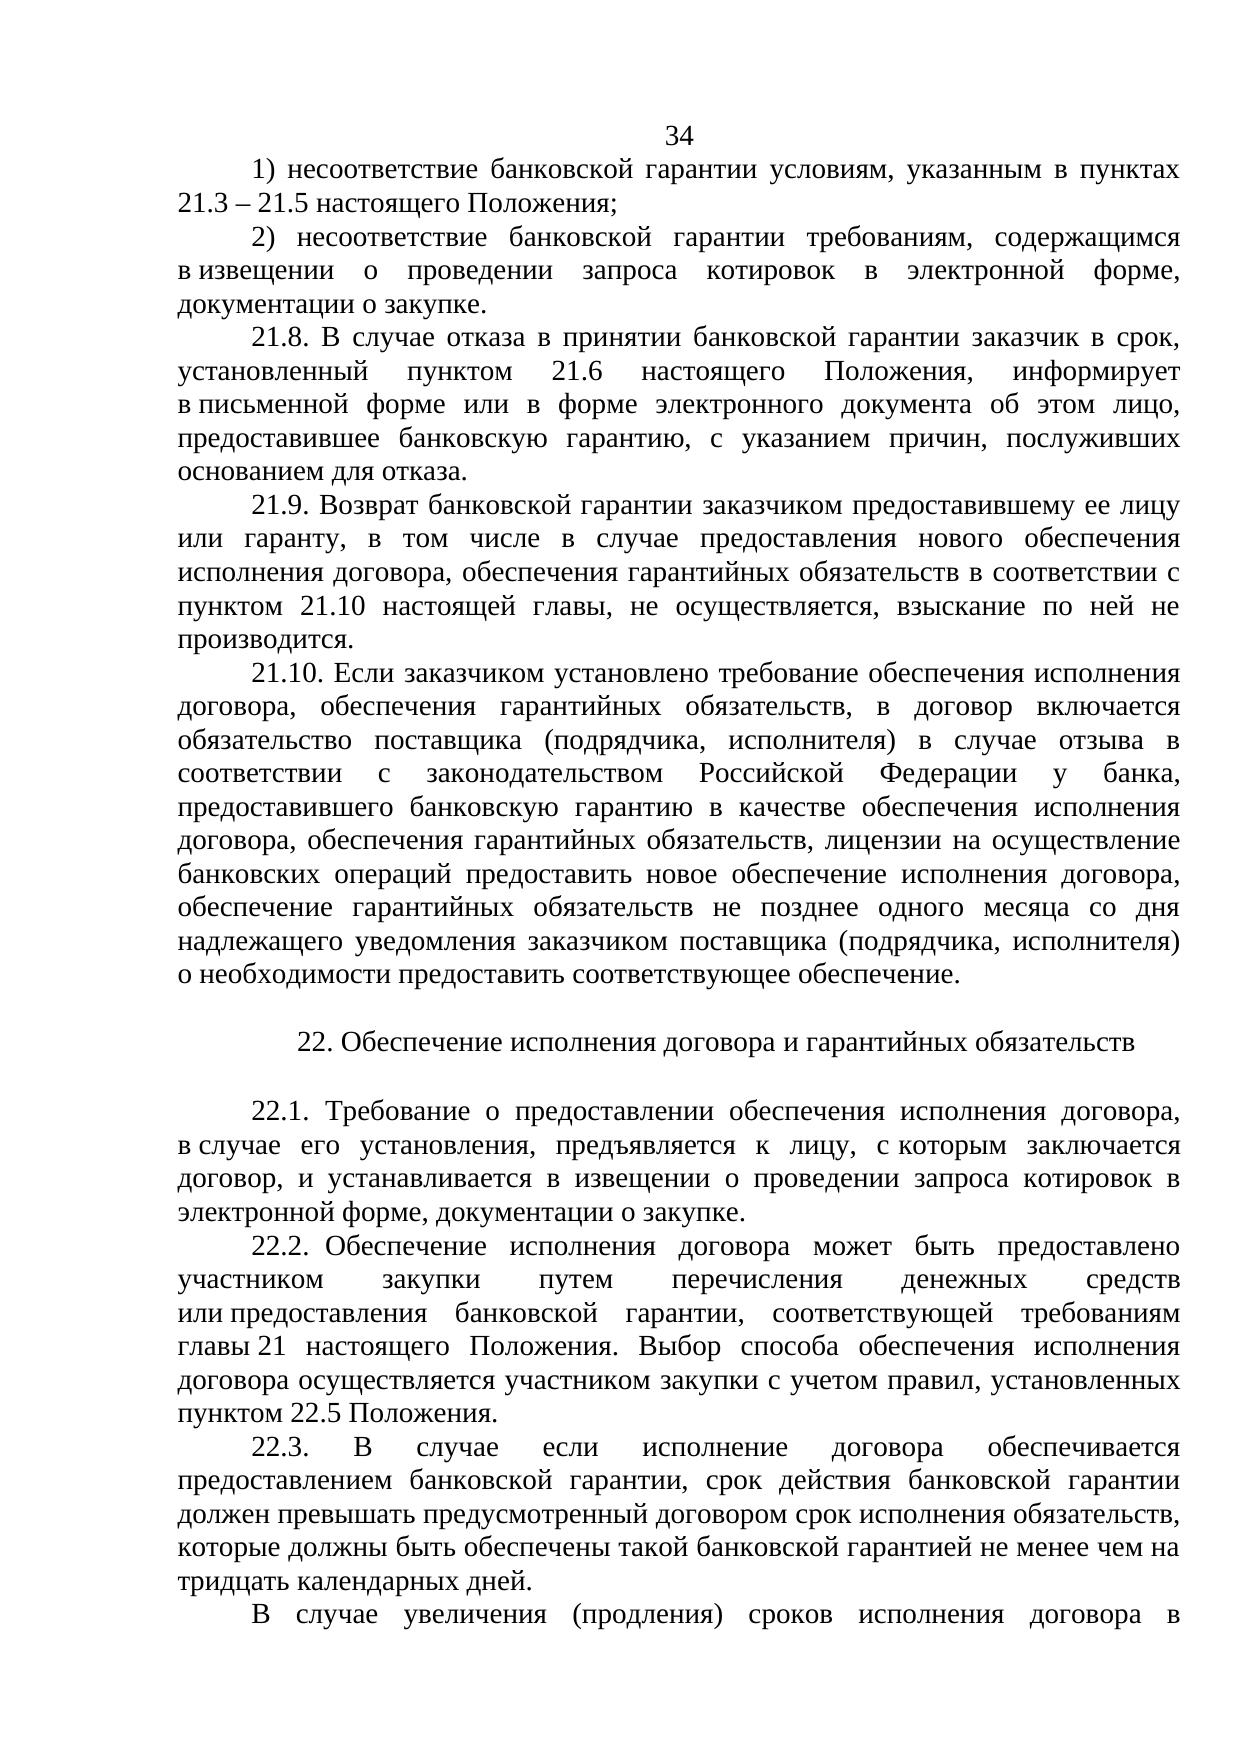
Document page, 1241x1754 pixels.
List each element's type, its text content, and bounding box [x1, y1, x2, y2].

text 1) несоответствие банковской гарантии условиям, указанным в пунктах 21.3 – 21.5 настоящего Положения; [177, 152, 1181, 219]
subtitle 22. Обеспечение исполнения договора и гарантийных обязательств [177, 1024, 1181, 1057]
text 22.2. Обеспечение исполнения договора может быть предоставлено участником закупки путем перечисления денежных средств или предоставления банковской гарантии, соответствующей требованиям главы 21 настоящего Положения. Выбор способа обеспечения исполнения договора осуществляется участником закупки с учетом правил, установленных пунктом 22.5 Положения. [177, 1228, 1181, 1429]
text 22.1. Требование о предоставлении обеспечения исполнения договора, в случае его установления, предъявляется к лицу, с которым заключается договор, и устанавливается в извещении о проведении запроса котировок в электронной форме, документации о закупке. [177, 1093, 1181, 1228]
text 21.10. Если заказчиком установлено требование обеспечения исполнения договора, обеспечения гарантийных обязательств, в договор включается обязательство поставщика (подрядчика, исполнителя) в случае отзыва в соответствии с законодательством Российской Федерации у банка, предоставившего банковскую гарантию в качестве обеспечения исполнения договора, обеспечения гарантийных обязательств, лицензии на осуществление банковских операций предоставить новое обеспечение исполнения договора, обеспечение гарантийных обязательств не позднее одного месяца со дня надлежащего уведомления заказчиком поставщика (подрядчика, исполнителя) о необходимости предоставить соответствующее обеспечение. [177, 655, 1181, 990]
text 2) несоответствие банковской гарантии требованиям, содержащимся в извещении о проведении запроса котировок в электронной форме, документации о закупке. [177, 219, 1181, 319]
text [177, 1597, 1181, 1630]
text 22.3. В случае если исполнение договора обеспечивается предоставлением банковской гарантии, срок действия банковской гарантии должен превышать предусмотренный договором срок исполнения обязательств, которые должны быть обеспечены такой банковской гарантией не менее чем на тридцать календарных дней. [177, 1429, 1181, 1597]
text 21.8. В случае отказа в принятии банковской гарантии заказчик в срок, установленный пунктом 21.6 настоящего Положения, информирует в письменной форме или в форме электронного документа об этом лицо, предоставившее банковскую гарантию, с указанием причин, послуживших основанием для отказа. [177, 319, 1181, 487]
text 21.9. Возврат банковской гарантии заказчиком предоставившему ее лицу или гаранту, в том числе в случае предоставления нового обеспечения исполнения договора, обеспечения гарантийных обязательств в соответствии с пунктом 21.10 настоящей главы, не осуществляется, взыскание по ней не производится. [177, 487, 1181, 655]
